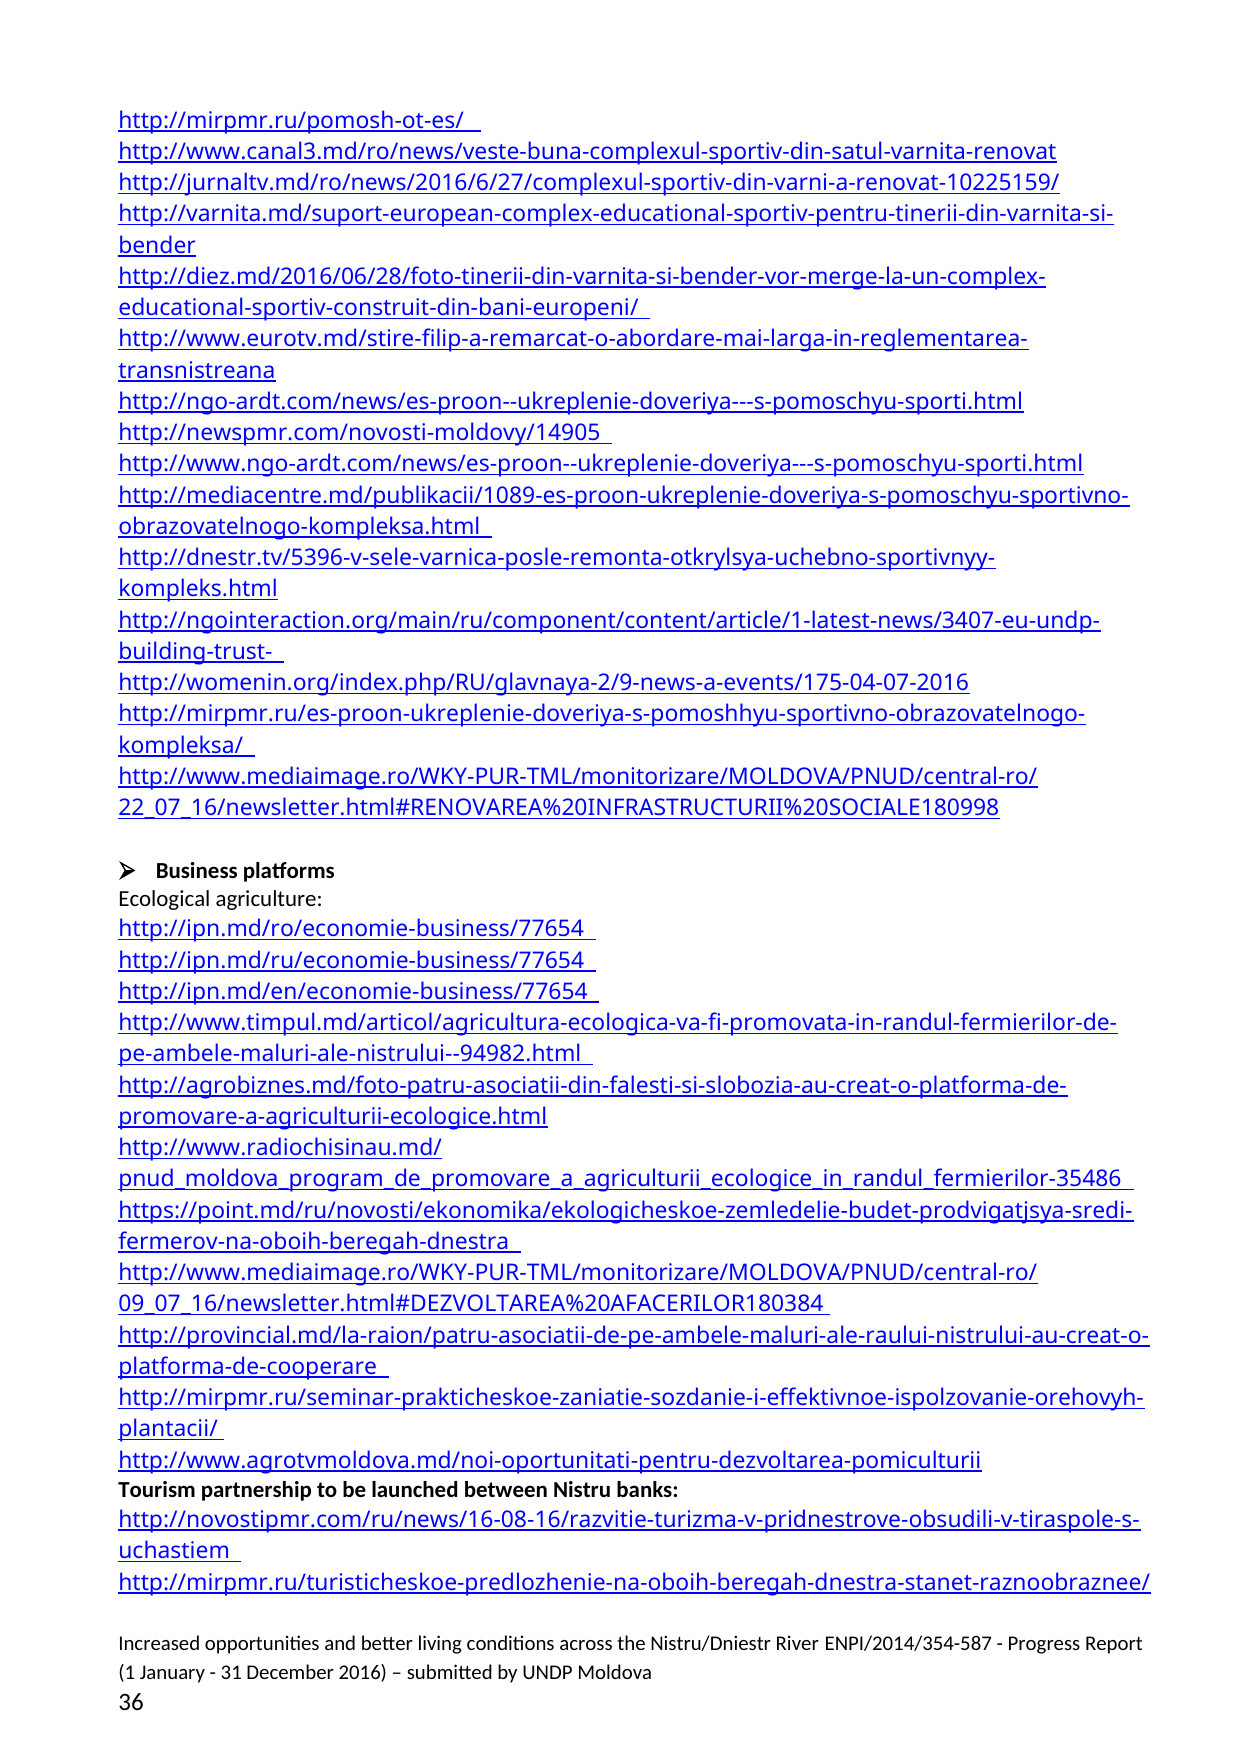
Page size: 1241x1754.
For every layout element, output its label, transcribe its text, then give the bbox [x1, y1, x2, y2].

text http://ipn.md/en/economie-business/77654 [118, 975, 1152, 1006]
text https://point.md/ru/novosti/ekonomika/ekologicheskoe-zemledelie-budet-prodvigatjsya-sredi-fermerov-na-oboih-beregah-dnestra [118, 1194, 1152, 1256]
text http://ngointeraction.org/main/ru/component/content/article/1-latest-news/3407-eu-undp-building-trust- [118, 603, 1152, 666]
text http://dnestr.tv/5396-v-sele-varnica-posle-remonta-otkrylsya-uchebno-sportivnyy-kompleks.html [118, 541, 1152, 603]
text http://provincial.md/la-raion/patru-asociatii-de-pe-ambele-maluri-ale-raului-nistrului-au-creat-o-platforma-de-cooperare [118, 1319, 1152, 1381]
text http://www.radiochisinau.md/pnud_moldova_program_de_promovare_a_agriculturii_ecologice_in_randul_fermierilor-35486 [118, 1131, 1152, 1194]
text http://jurnaltv.md/ro/news/2016/6/27/complexul-sportiv-din-varni-a-renovat-10225159/ [118, 166, 1152, 197]
text Ecological agriculture: [118, 884, 1152, 912]
text http://novostipmr.com/ru/news/16-08-16/razvitie-turizma-v-pridnestrove-obsudili-v-tiraspole-s-uchastiem [118, 1503, 1152, 1565]
text http://womenin.org/index.php/RU/glavnaya-2/9-news-a-events/175-04-07-2016 [118, 666, 1152, 697]
text http://ipn.md/ru/economie-business/77654 [118, 944, 1152, 975]
text http://www.agrotvmoldova.md/noi-oportunitati-pentru-dezvoltarea-pomiculturii [118, 1444, 1152, 1475]
list Business platforms [118, 856, 1152, 884]
text http://ipn.md/ro/economie-business/77654 [118, 912, 1152, 944]
text http://www.mediaimage.ro/WKY-PUR-TML/monitorizare/MOLDOVA/PNUD/central-ro/22_07_16/newsletter.html#RENOVAREA%20INFRASTRUCTURII%20SOCIALE180998 [118, 760, 1152, 822]
text http://www.timpul.md/articol/agricultura-ecologica-va-fi-promovata-in-randul-fermierilor-de-pe-ambele-maluri-ale-nistrului--94982.html [118, 1006, 1152, 1069]
text http://ngo-ardt.com/news/es-proon--ukreplenie-doveriya---s-pomoschyu-sporti.html [118, 385, 1152, 416]
text http://www.ngo-ardt.com/news/es-proon--ukreplenie-doveriya---s-pomoschyu-sporti.html [118, 447, 1152, 478]
text http://www.canal3.md/ro/news/veste-buna-complexul-sportiv-din-satul-varnita-renovat [118, 135, 1152, 166]
text http://agrobiznes.md/foto-patru-asociatii-din-falesti-si-slobozia-au-creat-o-platforma-de-promovare-a-agriculturii-ecologice.html [118, 1069, 1152, 1131]
text http://mirpmr.ru/es-proon-ukreplenie-doveriya-s-pomoshhyu-sportivno-obrazovatelnogo-kompleksa/ [118, 697, 1152, 760]
text http://mirpmr.ru/seminar-prakticheskoe-zaniatie-sozdanie-i-effektivnoe-ispolzovanie-orehovyh-plantacii/ [118, 1381, 1152, 1444]
text http://newspmr.com/novosti-moldovy/14905 [118, 416, 1152, 447]
text http://www.mediaimage.ro/WKY-PUR-TML/monitorizare/MOLDOVA/PNUD/central-ro/09_07_16/newsletter.html#DEZVOLTAREA%20AFACERILOR180384 [118, 1256, 1152, 1319]
text Tourism partnership to be launched between Nistru banks: [118, 1475, 1152, 1503]
text http://mediacentre.md/publikacii/1089-es-proon-ukreplenie-doveriya-s-pomoschyu-sportivno-obrazovatelnogo-kompleksa.html [118, 478, 1152, 541]
text http://mirpmr.ru/pomosh-ot-es/ [118, 103, 1152, 135]
text http://www.eurotv.md/stire-filip-a-remarcat-o-abordare-mai-larga-in-reglementarea-transnistreana [118, 322, 1152, 385]
text http://mirpmr.ru/turisticheskoe-predlozhenie-na-oboih-beregah-dnestra-stanet-raznoobraznee/ [118, 1565, 1152, 1597]
text http://varnita.md/suport-european-complex-educational-sportiv-pentru-tinerii-din-varnita-si-bender [118, 197, 1152, 260]
text http://diez.md/2016/06/28/foto-tinerii-din-varnita-si-bender-vor-merge-la-un-complex-educational-sportiv-construit-din-bani-europeni/ [118, 260, 1152, 322]
